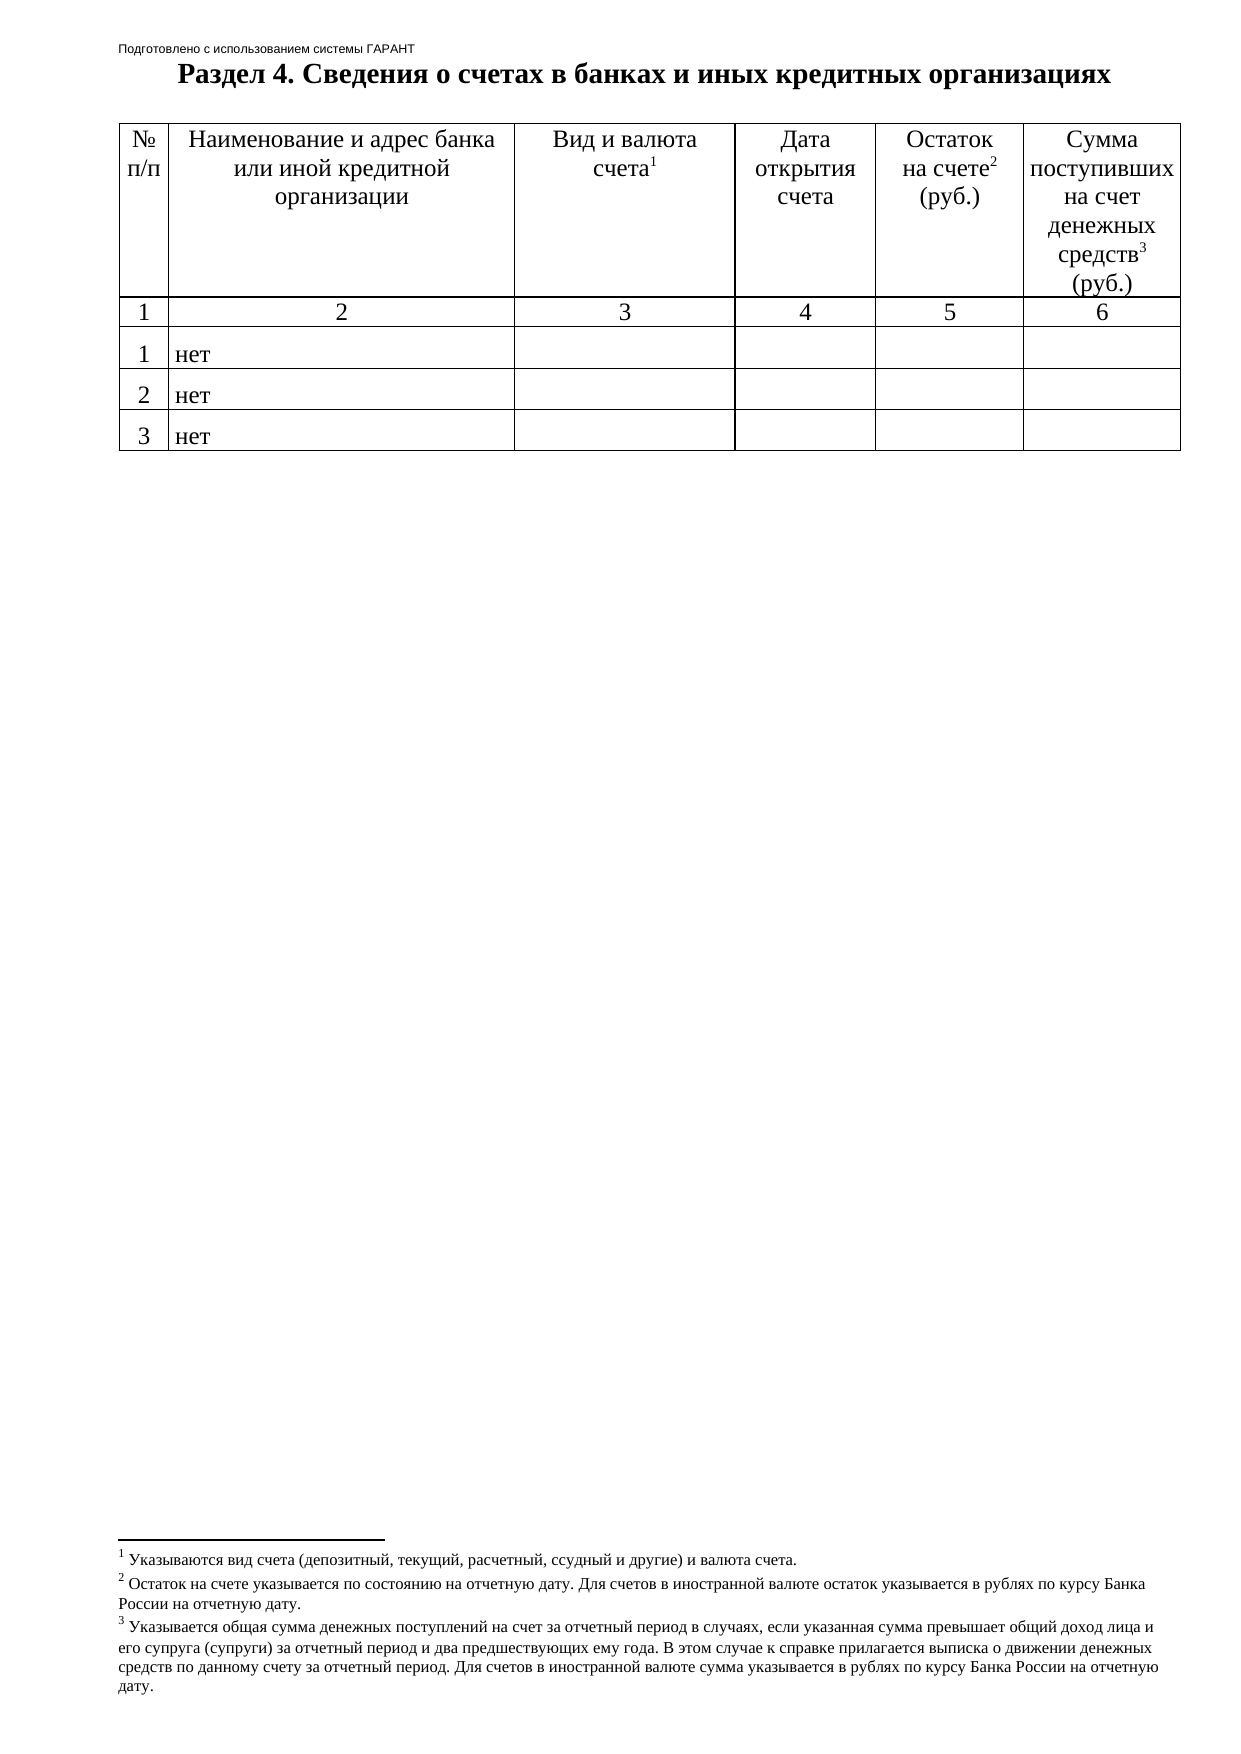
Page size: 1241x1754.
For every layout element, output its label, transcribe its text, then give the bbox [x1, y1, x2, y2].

table_header Наименование и адрес банка или иной кредитной организации [169, 124, 514, 296]
table_cell [876, 327, 1023, 367]
table_cell [1024, 410, 1180, 450]
table_cell [1024, 369, 1180, 409]
table_cell [515, 327, 734, 367]
table_cell нет [169, 410, 514, 450]
table_cell [736, 369, 875, 409]
text Раздел 4. Сведения о счетах в банках и иных кредитных организациях [118, 56, 1181, 89]
table_cell нет [169, 327, 514, 367]
table_cell [876, 410, 1023, 450]
table_cell 3 [515, 298, 734, 326]
table_header Остаток на счете (руб.) [876, 124, 1023, 296]
table_cell [1024, 327, 1180, 367]
table_cell 1 [120, 327, 168, 367]
table_header № п/п [120, 124, 168, 296]
table_cell 2 [120, 369, 168, 409]
table_cell 2 [169, 298, 514, 326]
table_cell 4 [736, 298, 875, 326]
table_cell [736, 410, 875, 450]
table_header Сумма поступивших на счет денежных средств (руб.) [1024, 124, 1180, 296]
table_header Вид и валюта счета [515, 124, 734, 296]
table_cell нет [169, 369, 514, 409]
table_cell 6 [1024, 298, 1180, 326]
table_header Дата открытия счета [736, 124, 875, 296]
table_cell [876, 369, 1023, 409]
table_cell 1 [120, 298, 168, 326]
table_cell 5 [876, 298, 1023, 326]
table_cell [736, 327, 875, 367]
table_cell [515, 410, 734, 450]
table_cell 3 [120, 410, 168, 450]
table_cell [515, 369, 734, 409]
